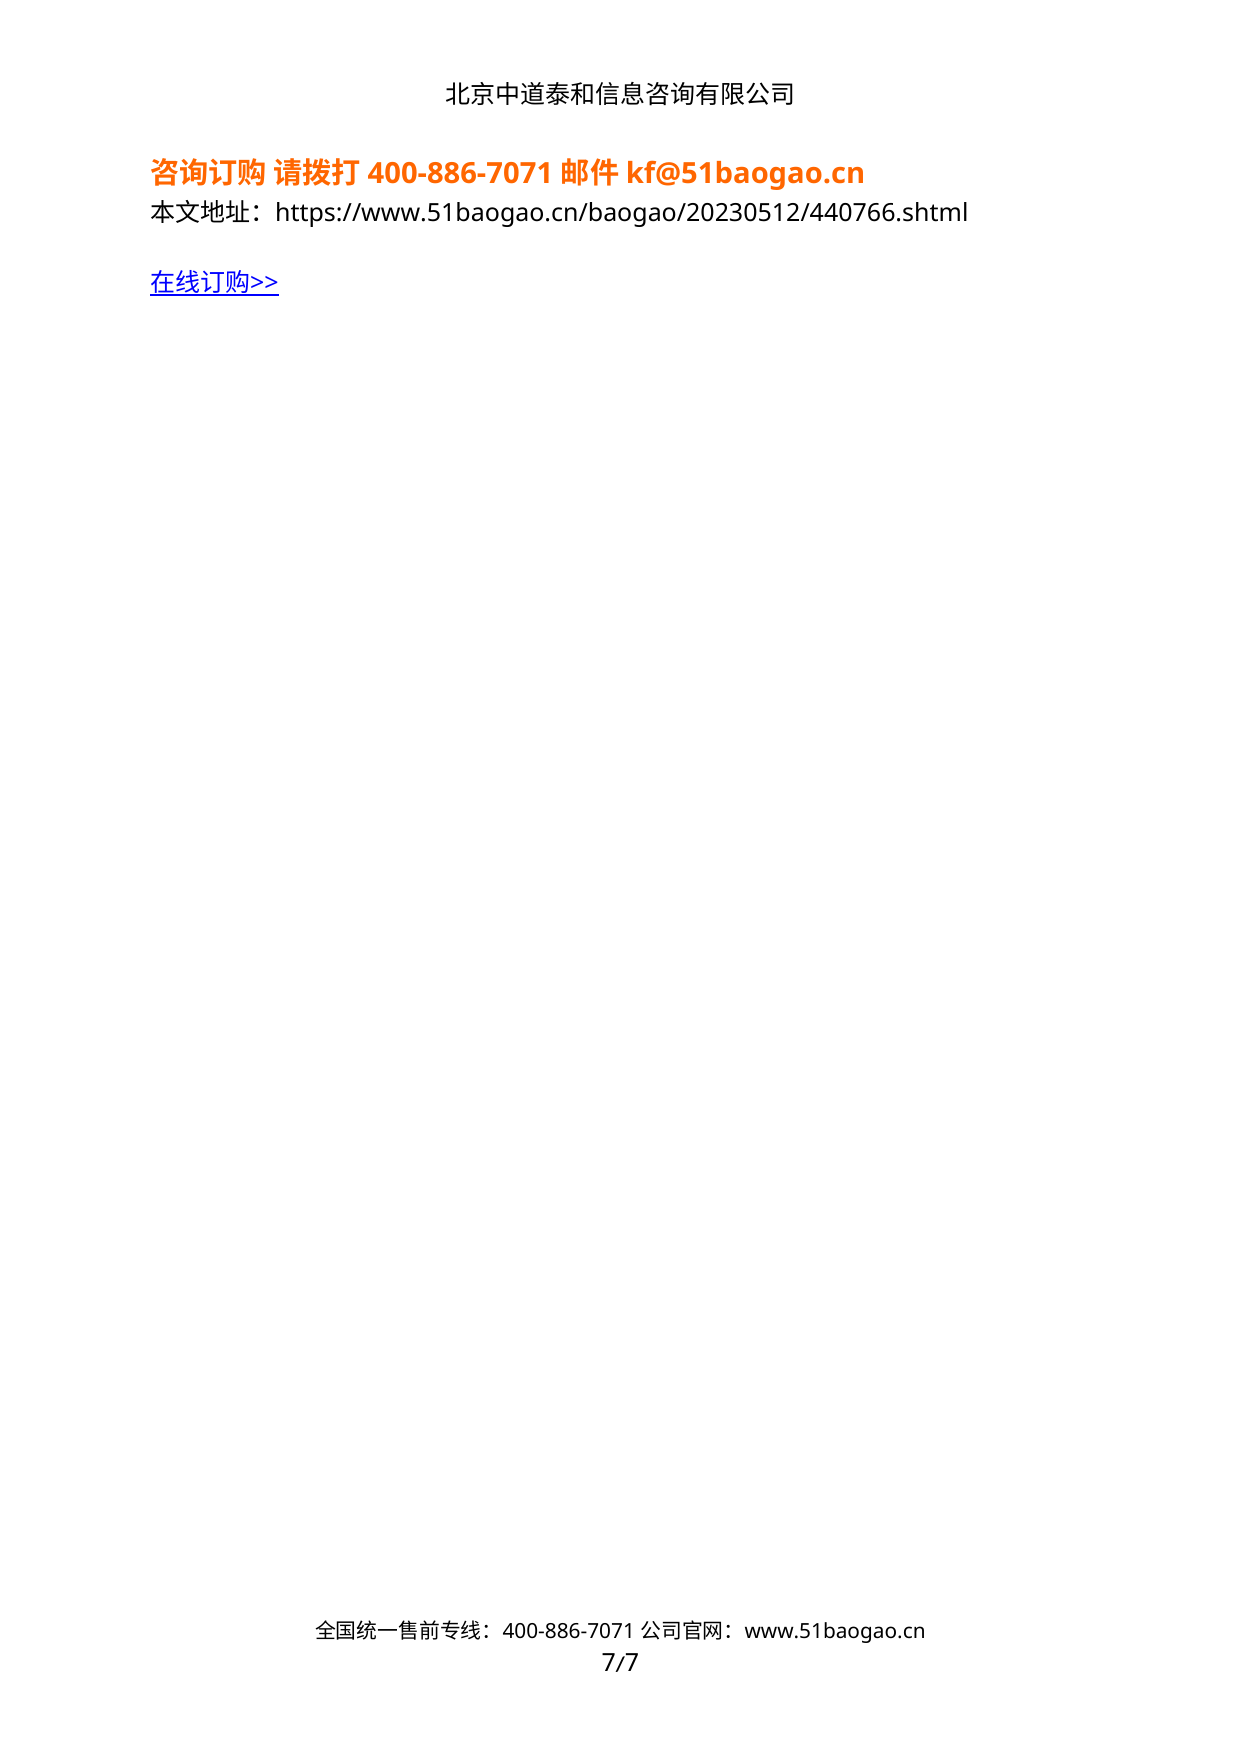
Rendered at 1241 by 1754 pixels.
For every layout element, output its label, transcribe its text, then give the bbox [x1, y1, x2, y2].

text 在线订购>> [150, 229, 1090, 299]
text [150, 150, 1090, 229]
